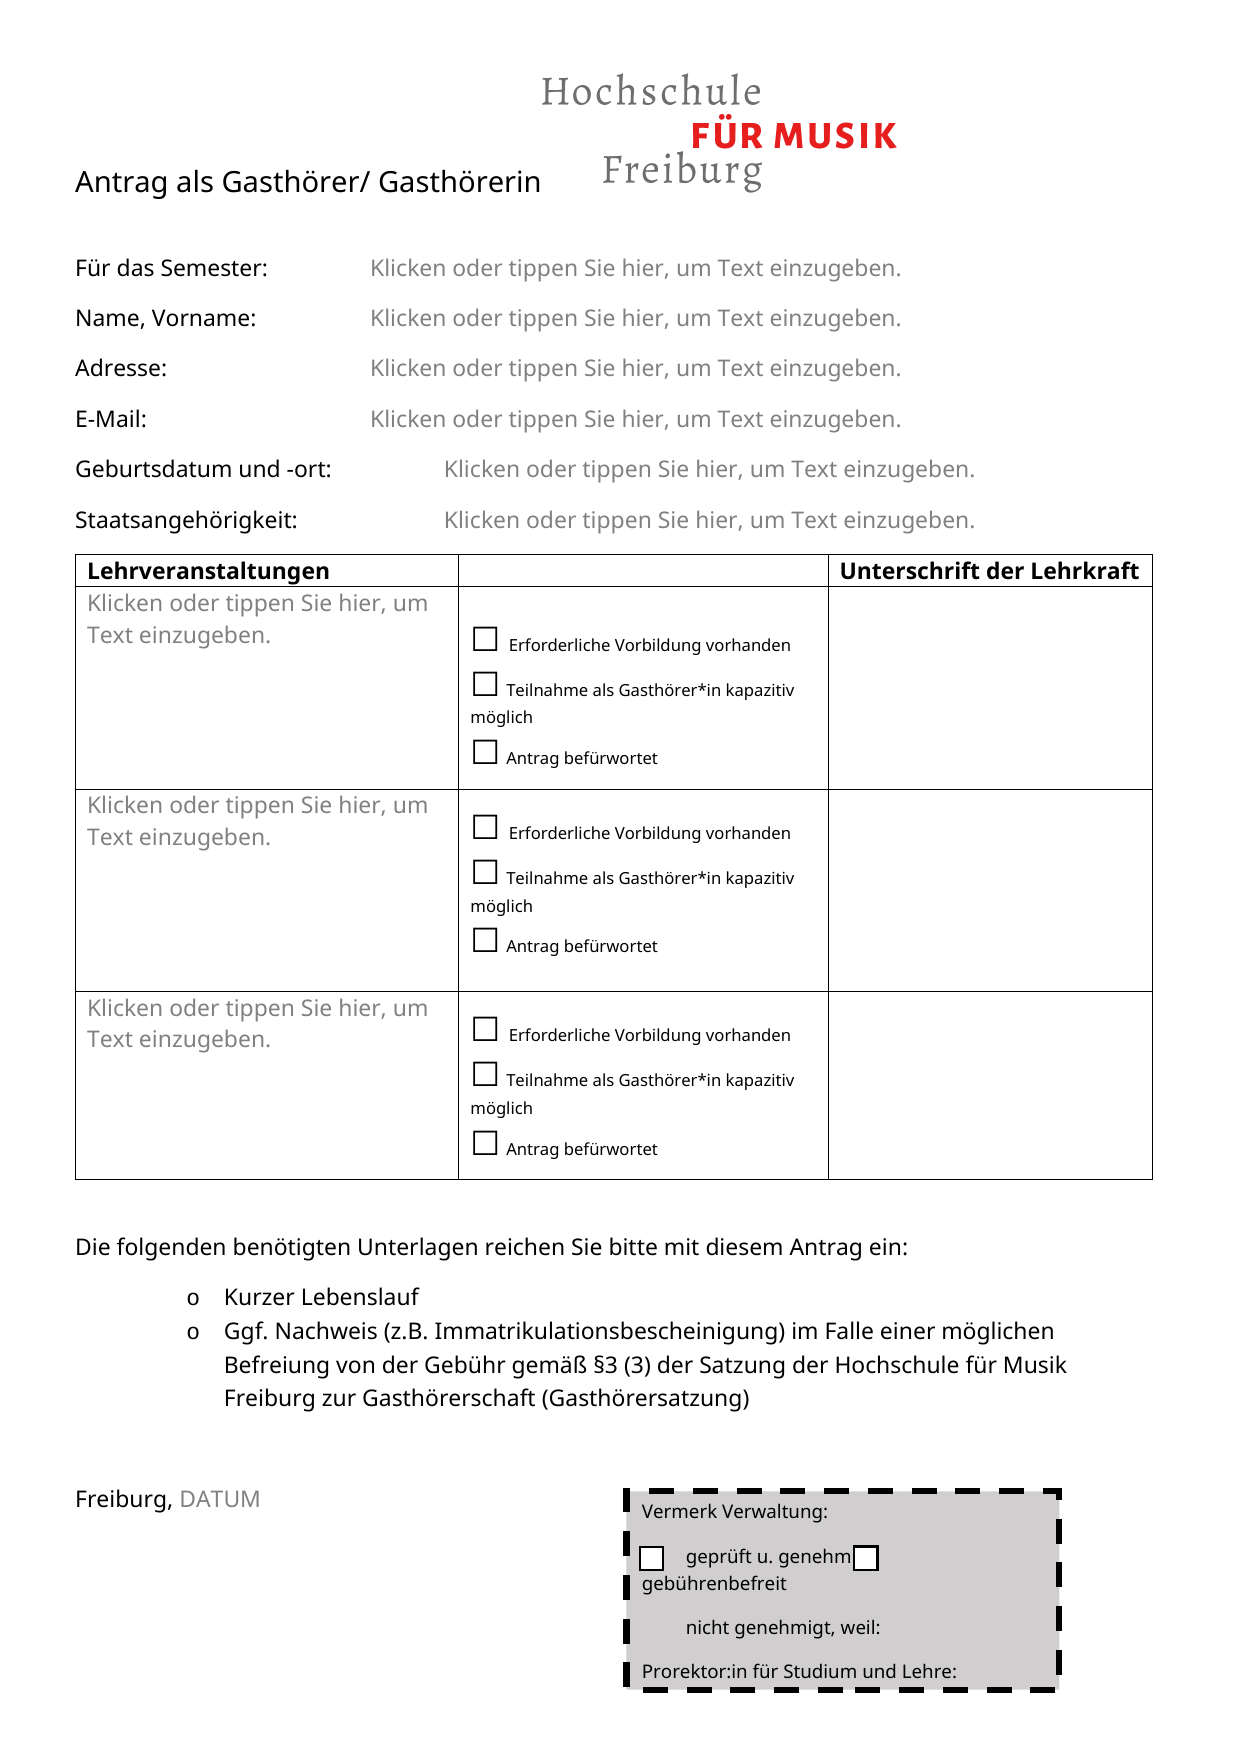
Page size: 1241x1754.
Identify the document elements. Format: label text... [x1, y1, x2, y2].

text Adresse: [75, 352, 1165, 383]
table_cell [829, 992, 1152, 1179]
table_header Lehrveranstaltungen [76, 555, 458, 586]
list Kurzer Lebenslauf [186, 1281, 1165, 1312]
table_header [459, 555, 828, 586]
picture [542, 73, 897, 193]
table_cell Erforderliche Vorbildung vorhanden Teilnahme als Gasthörer*in kapazitiv möglich Antrag befürwortet [459, 587, 828, 788]
table_cell [829, 790, 1152, 991]
text Die folgenden benötigten Unterlagen reichen Sie bitte mit diesem Antrag ein: [75, 1230, 1165, 1262]
text E-Mail: [75, 403, 1165, 434]
table_cell [76, 992, 458, 1179]
table_cell [76, 790, 458, 991]
text Geburtsdatum und -ort: [75, 453, 1165, 484]
text Für das Semester: [75, 251, 1165, 283]
table_cell [829, 587, 1152, 788]
table_cell Erforderliche Vorbildung vorhanden Teilnahme als Gasthörer*in kapazitiv möglich Antrag befürwortet [459, 992, 828, 1179]
table_cell [76, 587, 458, 788]
table_cell Erforderliche Vorbildung vorhanden Teilnahme als Gasthörer*in kapazitiv möglich Antrag befürwortet [459, 790, 828, 991]
text Name, Vorname: [75, 302, 1165, 333]
table_header Unterschrift der Lehrkraft [829, 555, 1152, 586]
text Freiburg, [75, 1483, 1165, 1514]
list Ggf. Nachweis (z.B. Immatrikulationsbescheinigung) im Falle einer möglichen Befreiung von der Gebühr gemäß §3 (3) der Satzung der Hochschule für Musik Freiburg zur Gasthörerschaft (Gasthörersatzung) [186, 1315, 1165, 1413]
text Staatsangehörigkeit: [75, 503, 1165, 535]
